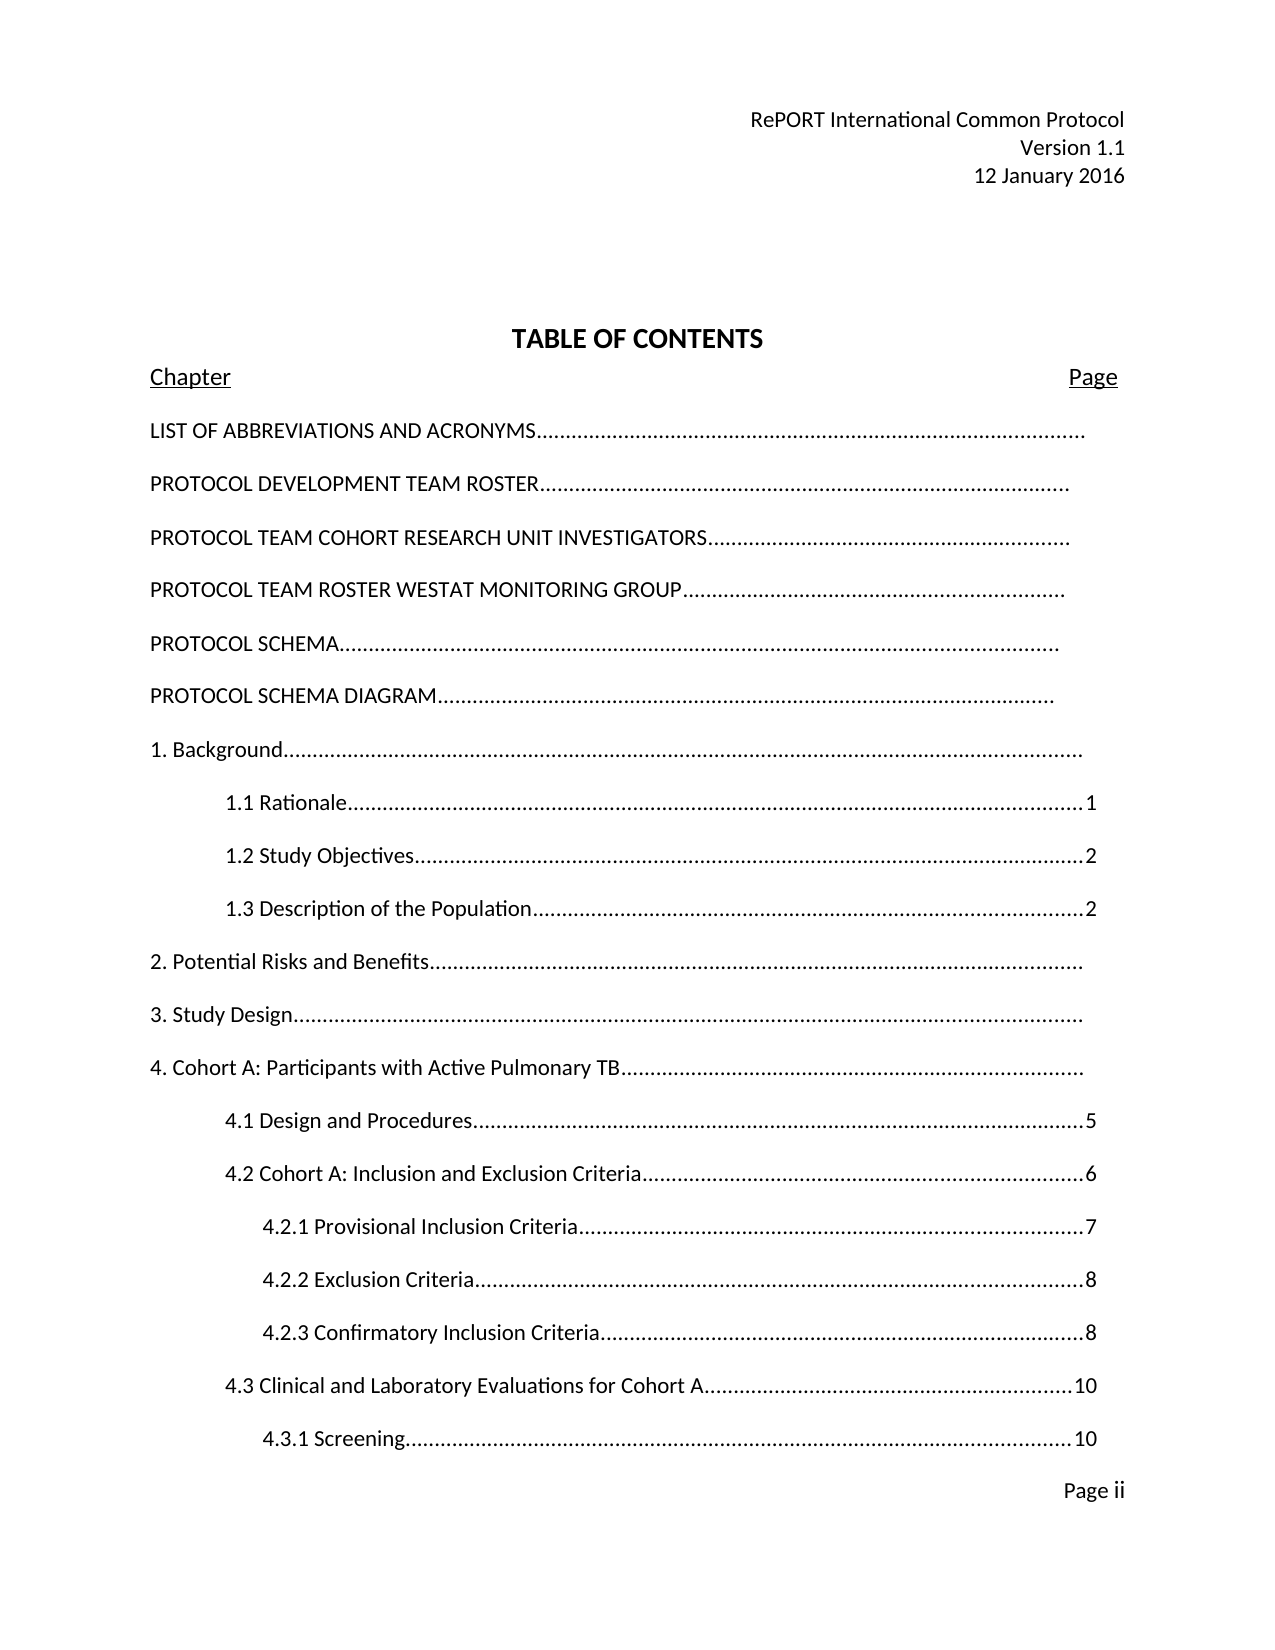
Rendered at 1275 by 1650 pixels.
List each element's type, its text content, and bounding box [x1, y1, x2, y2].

text Chapter Page [150, 361, 1125, 391]
subtitle TABLE OF CONTENTS [150, 320, 1125, 355]
